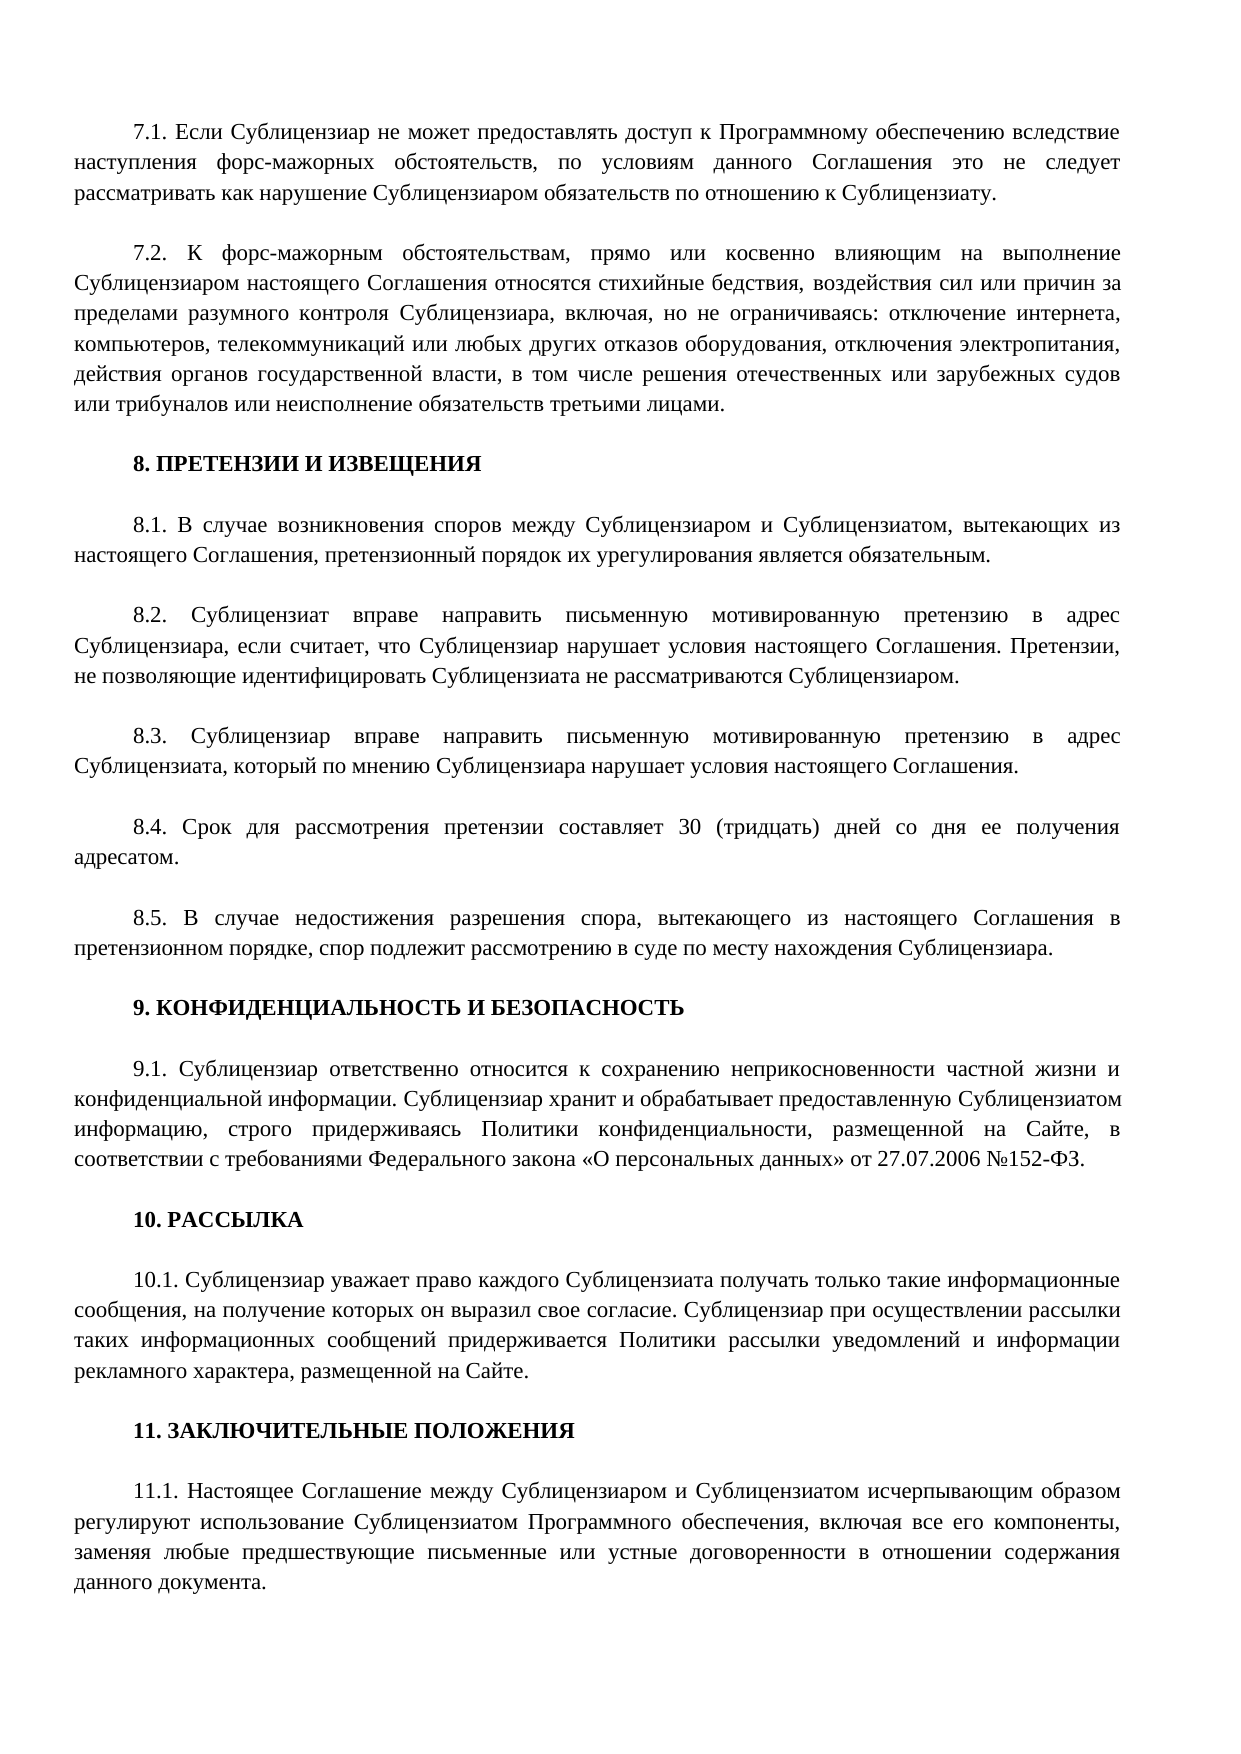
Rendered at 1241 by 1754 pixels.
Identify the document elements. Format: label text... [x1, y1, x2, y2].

text 8.2. Сублицензиат вправе направить письменную мотивированную претензию в адрес Сублицензиара, если считает, что Сублицензиар нарушает условия настоящего Соглашения. Претензии, не позволяющие идентифицировать Сублицензиата не рассматриваются Сублицензиаром. [74, 601, 1122, 688]
text 11.1. Настоящее Соглашение между Сублицензиаром и Сублицензиатом исчерпывающим образом регулируют использование Сублицензиатом Программного обеспечения, включая все его компоненты, заменяя любые предшествующие письменные или устные договоренности в отношении содержания данного документа. [74, 1477, 1122, 1594]
text 9.1. Сублицензиар ответственно относится к сохранению неприкосновенности частной жизни и конфиденциальной информации. Сублицензиар хранит и обрабатывает предоставленную Сублицензиатом информацию, строго придерживаясь Политики конфиденциальности, размещенной на Сайте, в соответствии с требованиями Федерального закона «О персональных данных» от 27.07.2006 №152-ФЗ. [74, 1054, 1122, 1172]
text 7.2. К форс-мажорным обстоятельствам, прямо или косвенно влияющим на выполнение Сублицензиаром настоящего Соглашения относятся стихийные бедствия, воздействия сил или причин за пределами разумного контроля Сублицензиара, включая, но не ограничиваясь: отключение интернета, компьютеров, телекоммуникаций или любых других отказов оборудования, отключения электропитания, действия органов государственной власти, в том числе решения отечественных или зарубежных судов или трибуналов или неисполнение обязательств третьими лицами. [74, 239, 1122, 416]
text 8.3. Сублицензиар вправе направить письменную мотивированную претензию в адрес Сублицензиата, который по мнению Сублицензиара нарушает условия настоящего Соглашения. [74, 722, 1122, 779]
text 10. РАССЫЛКА [74, 1206, 1122, 1232]
text 10.1. Сублицензиар уважает право каждого Сублицензиата получать только такие информационные сообщения, на получение которых он выразил свое согласие. Сублицензиар при осуществлении рассылки таких информационных сообщений придерживается Политики рассылки уведомлений и информации рекламного характера, размещенной на Сайте. [74, 1266, 1122, 1383]
text 8.4. Срок для рассмотрения претензии составляет 30 (тридцать) дней со дня ее получения адресатом. [74, 813, 1122, 869]
text 11. ЗАКЛЮЧИТЕЛЬНЫЕ ПОЛОЖЕНИЯ [74, 1417, 1122, 1443]
text 9. КОНФИДЕНЦИАЛЬНОСТЬ И БЕЗОПАСНОСТЬ [74, 994, 1122, 1021]
text 8. ПРЕТЕНЗИИ И ИЗВЕЩЕНИЯ [74, 450, 1122, 477]
text 8.5. В случае недостижения разрешения спора, вытекающего из настоящего Соглашения в претензионном порядке, спор подлежит рассмотрению в суде по месту нахождения Сублицензиара. [74, 903, 1122, 960]
text 7.1. Если Сублицензиар не может предоставлять доступ к Программному обеспечению вследствие наступления форс-мажорных обстоятельств, по условиям данного Соглашения это не следует рассматривать как нарушение Сублицензиаром обязательств по отношению к Сублицензиату. [74, 118, 1122, 205]
text 8.1. В случае возникновения споров между Сублицензиаром и Сублицензиатом, вытекающих из настоящего Соглашения, претензионный порядок их урегулирования является обязательным. [74, 511, 1122, 567]
